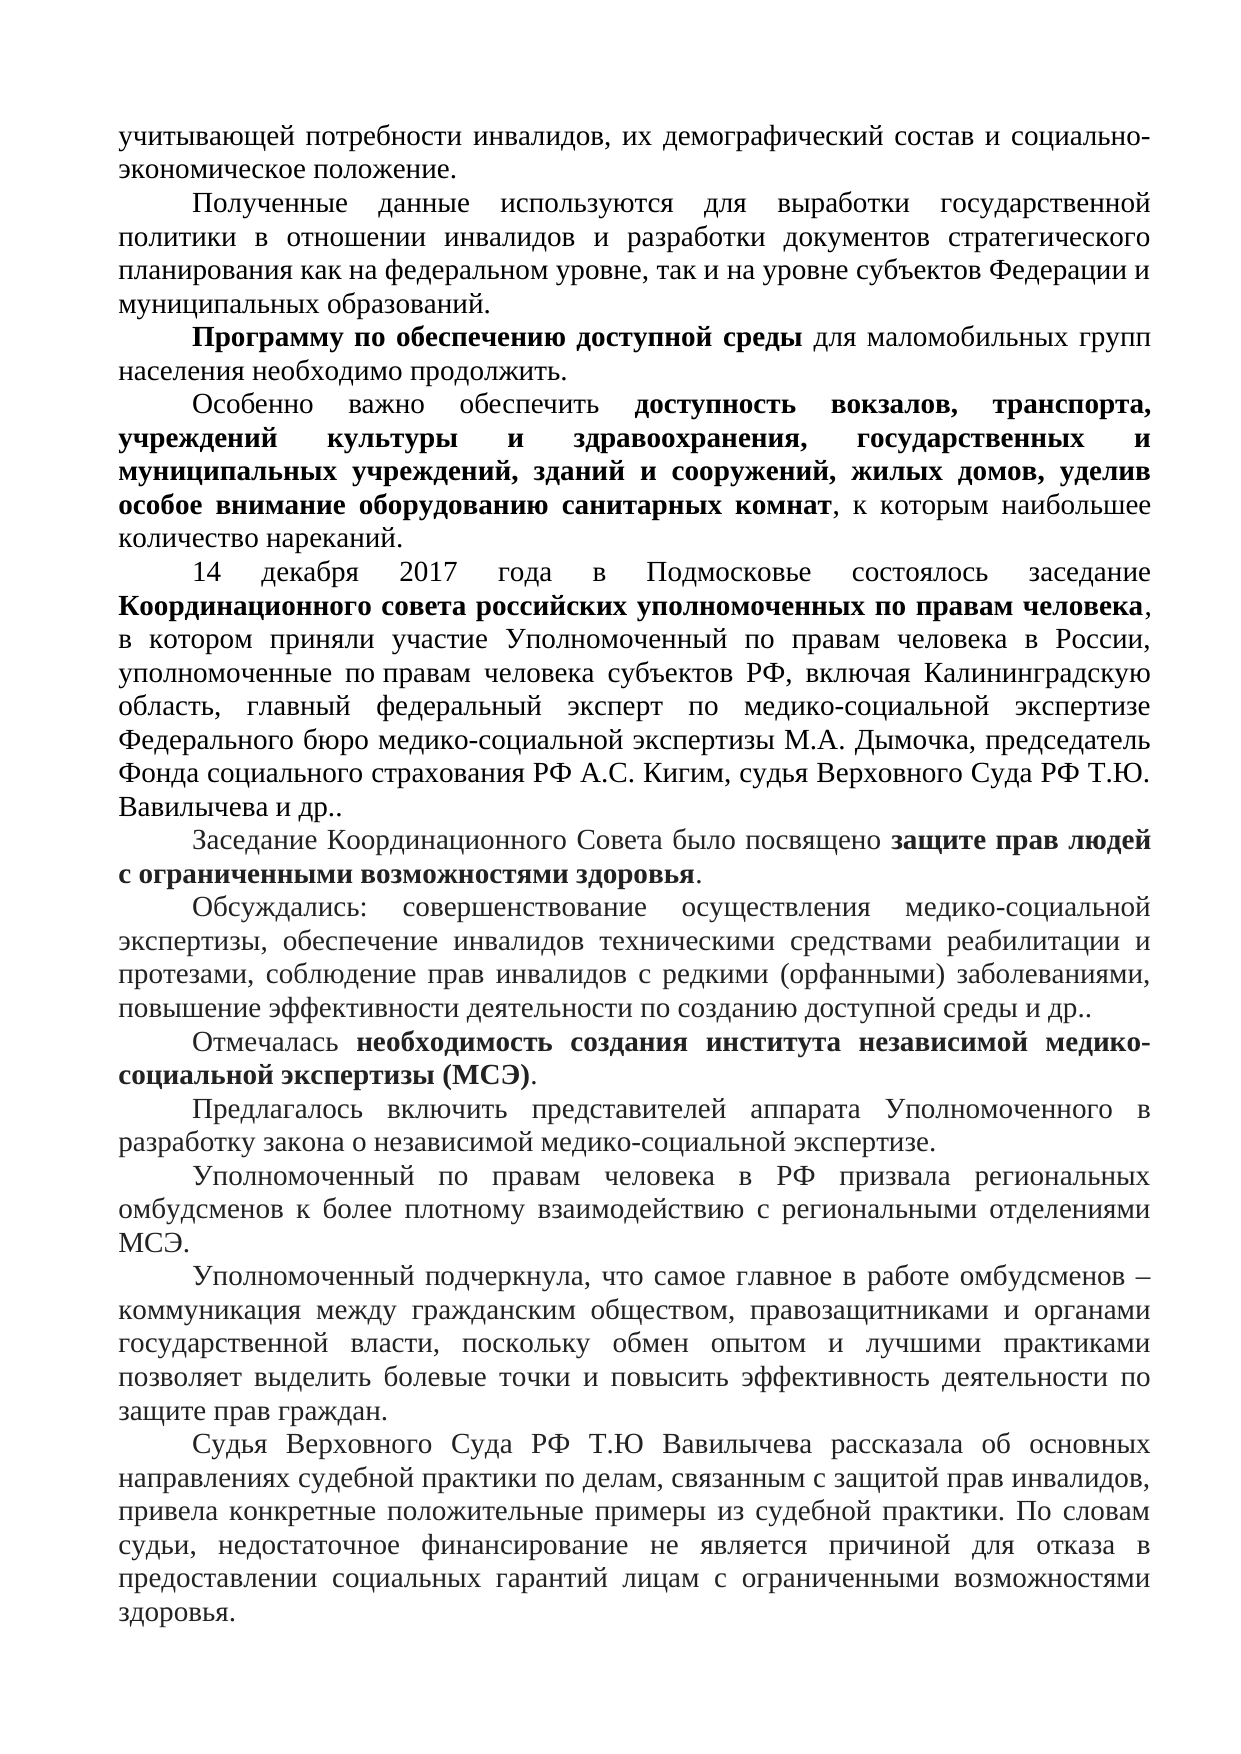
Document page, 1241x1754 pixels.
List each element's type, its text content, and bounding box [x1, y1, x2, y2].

text Полученные данные используются для выработки государственной политики в отношении инвалидов и разработки документов стратегического планирования как на федеральном уровне, так и на уровне субъектов Федерации и муниципальных образований. [118, 185, 1152, 319]
text Программу по обеспечению доступной среды для маломобильных групп населения необходимо продолжить. [118, 319, 1152, 386]
text 14 декабря 2017 года в Подмосковье состоялось заседание Координационного совета российских уполномоченных по правам человека, в котором приняли участие Уполномоченный по правам человека в России, уполномоченные по правам человека субъектов РФ, включая Калининградскую область, главный федеральный эксперт по медико-социальной экспертизе Федерального бюро медико-социальной экспертизы М.А. Дымочка, председатель Фонда социального страхования РФ А.С. Кигим, судья Верховного Суда РФ Т.Ю. Вавилычева и др.. [118, 554, 1152, 822]
text Предлагалось включить представителей аппарата Уполномоченного в разработку закона о независимой медико-социальной экспертизе. [118, 1091, 1152, 1158]
text Судья Верховного Суда РФ Т.Ю Вавилычева рассказала об основных направлениях судебной практики по делам, связанным с защитой прав инвалидов, привела конкретные положительные примеры из судебной практики. По словам судьи, недостаточное финансирование не является причиной для отказа в предоставлении социальных гарантий лицам с ограниченными возможностями здоровья. [118, 1426, 1152, 1627]
text Заседание Координационного Совета было посвящено защите прав людей с ограниченными возможностями здоровья. [118, 822, 1152, 889]
text Обсуждались: совершенствование осуществления медико-социальной экспертизы, обеспечение инвалидов техническими средствами реабилитации и протезами, соблюдение прав инвалидов с редкими (орфанными) заболеваниями, повышение эффективности деятельности по созданию доступной среды и др.. [118, 889, 1152, 1024]
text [118, 118, 1152, 185]
text Отмечалась необходимость создания института независимой медико-социальной экспертизы (МСЭ). [118, 1024, 1152, 1091]
text Уполномоченный подчеркнула, что самое главное в работе омбудсменов –коммуникация между гражданским обществом, правозащитниками и органами государственной власти, поскольку обмен опытом и лучшими практиками позволяет выделить болевые точки и повысить эффективность деятельности по защите прав граждан. [118, 1258, 1152, 1426]
text Особенно важно обеспечить доступность вокзалов, транспорта, учреждений культуры и здравоохранения, государственных и муниципальных учреждений, зданий и сооружений, жилых домов, уделив особое внимание оборудованию санитарных комнат, к которым наибольшее количество нареканий. [118, 386, 1152, 554]
text Уполномоченный по правам человека в РФ призвала региональных омбудсменов к более плотному взаимодействию с региональными отделениями МСЭ. [118, 1158, 1152, 1258]
